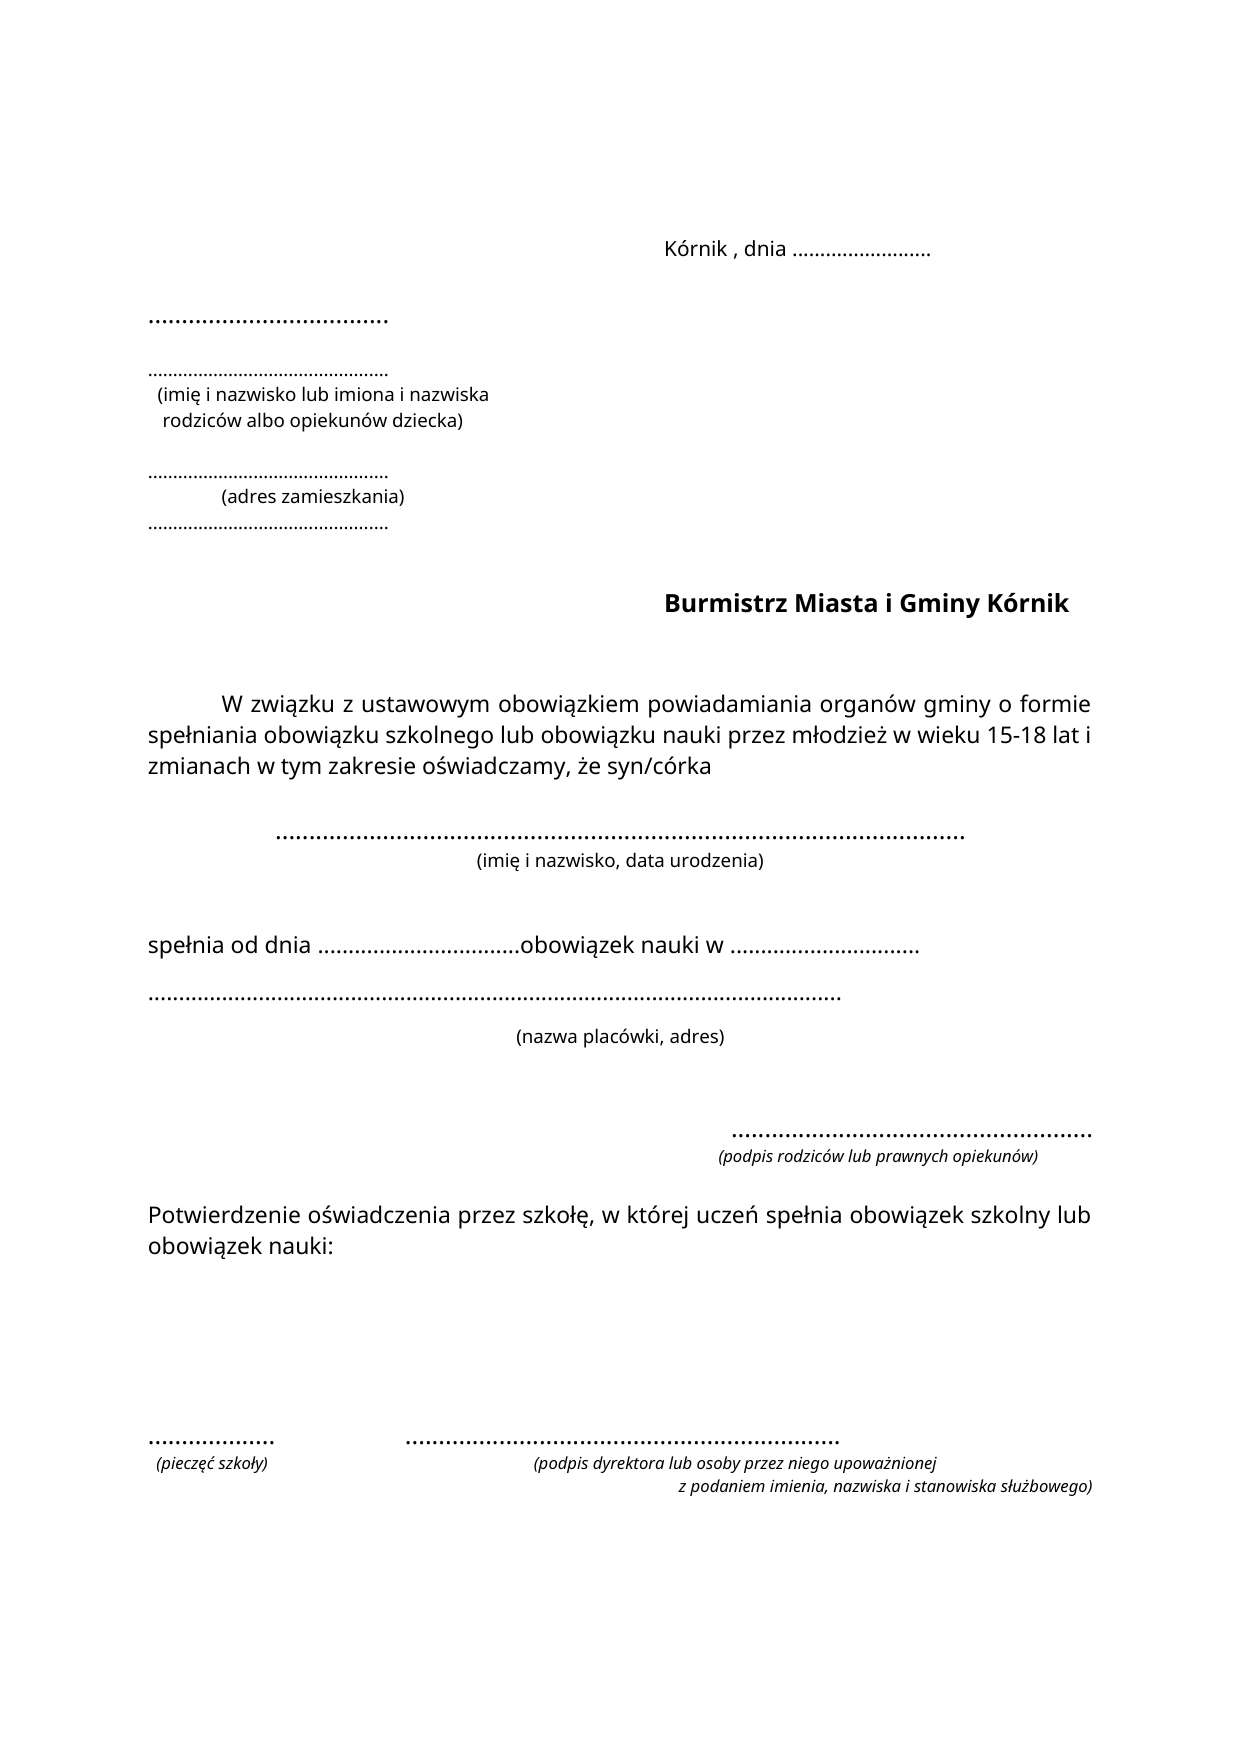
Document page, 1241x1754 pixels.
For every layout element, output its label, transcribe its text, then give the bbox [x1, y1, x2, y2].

text ....................................................................................................... [148, 813, 1093, 847]
text (adres zamieszkania) [148, 483, 1093, 509]
text z podaniem imienia, nazwiska i stanowiska służbowego) [148, 1474, 1093, 1497]
list Potwierdzenie oświadczenia przez szkołę, w której uczeń spełnia obowiązek szkolny lub obowiązek nauki: [148, 1199, 1093, 1261]
text (pieczęć szkoły) (podpis dyrektora lub osoby przez niego upoważnionej [148, 1452, 1093, 1474]
text (imię i nazwisko lub imiona i nazwiska [148, 381, 1093, 407]
list ................................................................................................................. [148, 976, 1093, 1007]
text ................... ................................................................. [148, 1418, 1093, 1452]
text W związku z ustawowym obowiązkiem powiadamiania organów gminy o formie spełniania obowiązku szkolnego lub obowiązku nauki przez młodzież w wieku 15-18 lat i zmianach w tym zakresie oświadczamy, że syn/córka [148, 688, 1093, 782]
text rodziców albo opiekunów dziecka) [148, 407, 1093, 432]
text (podpis rodziców lub prawnych opiekunów) [664, 1145, 1093, 1168]
list (nazwa placówki, adres) [148, 1023, 1093, 1048]
text (imię i nazwisko, data urodzenia) [148, 847, 1093, 872]
text ................................................ [148, 458, 1093, 483]
text spełnia od dnia .................................obowiązek nauki w ............................... [148, 929, 1093, 960]
list Kórnik , dnia ......................... [664, 234, 1093, 262]
list Burmistrz Miasta i Gminy Kórnik [664, 586, 1093, 620]
text .................................... [148, 296, 1093, 330]
text ...................................................... [148, 1111, 1093, 1145]
text ................................................ [148, 356, 1093, 381]
list ................................................ [148, 509, 1093, 534]
